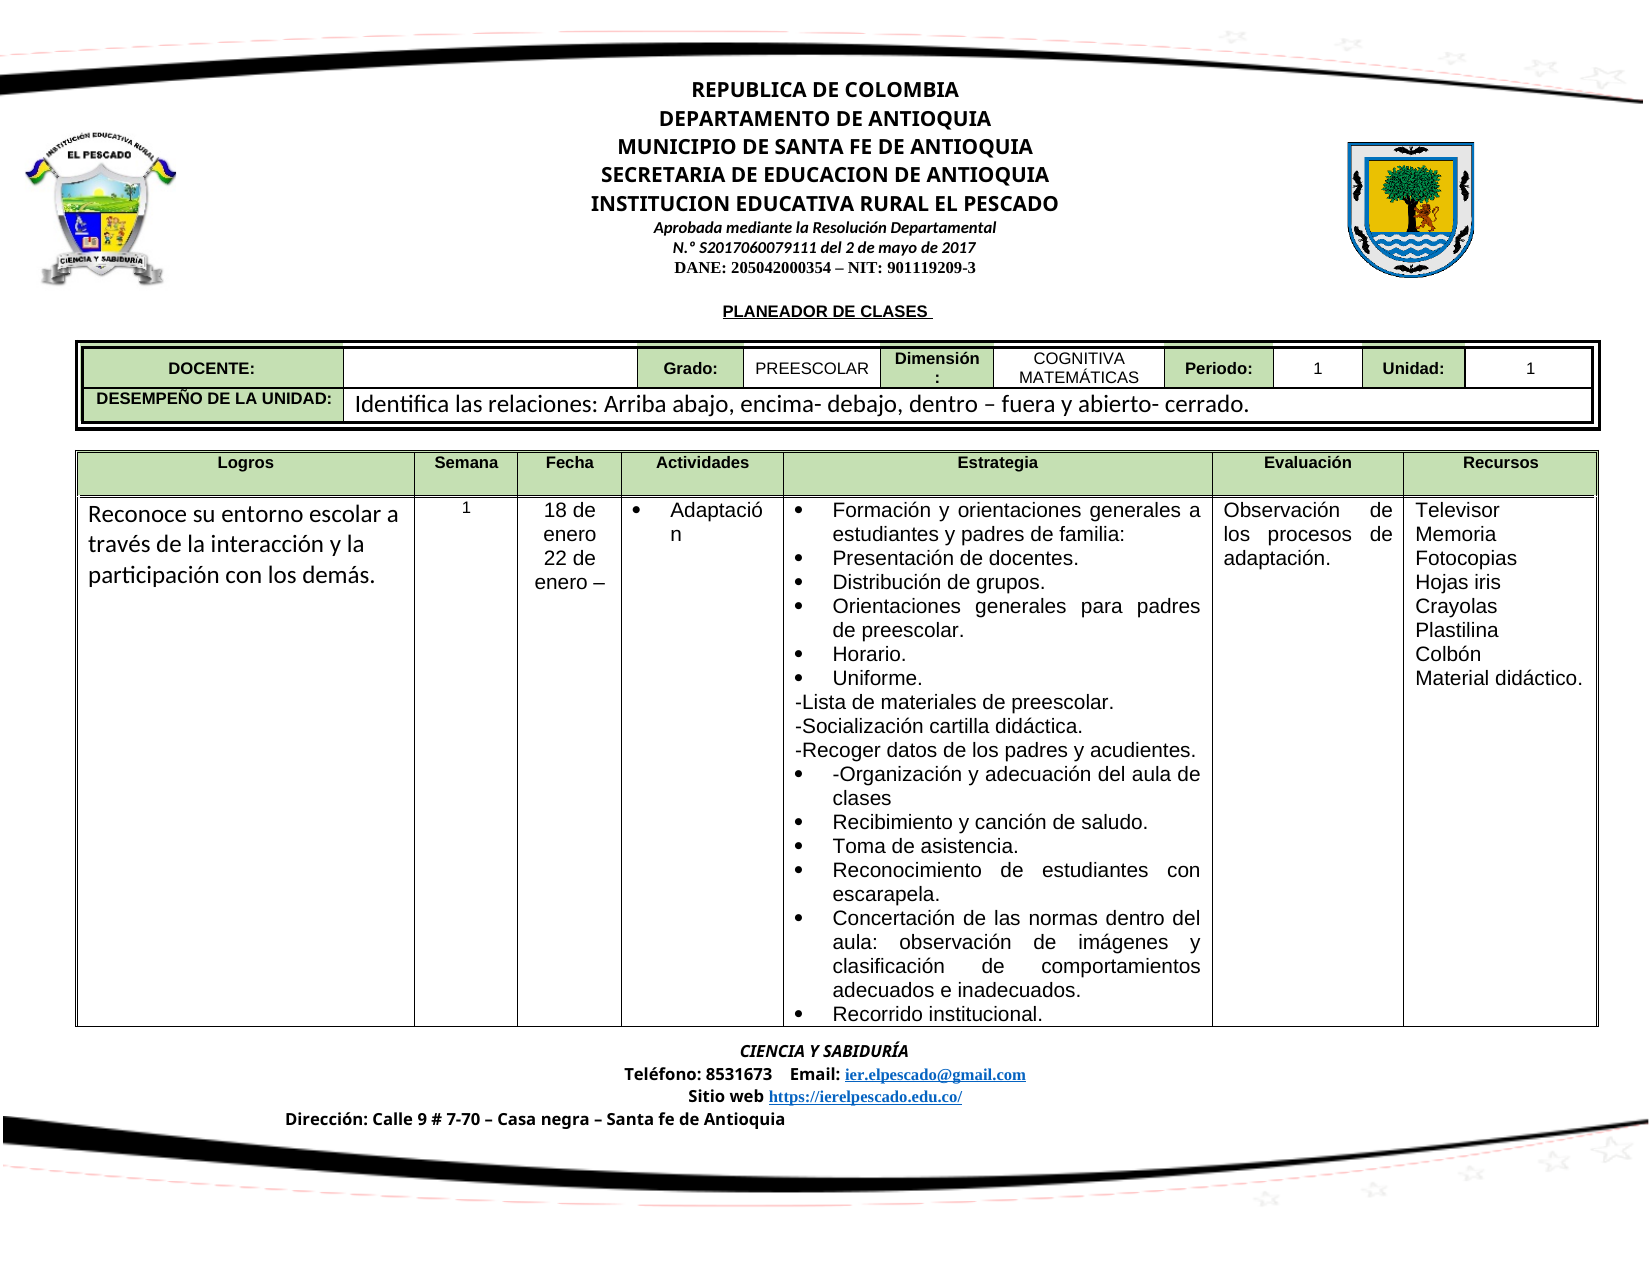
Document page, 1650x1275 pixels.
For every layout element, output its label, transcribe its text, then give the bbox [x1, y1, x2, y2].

table_header DOCENTE: [80, 343, 343, 387]
picture [0, 0, 1643, 107]
picture [1347, 142, 1475, 278]
table_header [344, 349, 637, 387]
table_header 1 [1465, 343, 1596, 387]
table_header Fecha [518, 453, 621, 495]
table_header Logros [78, 453, 414, 495]
table_header Actividades [622, 453, 783, 495]
table_header Evaluación [1213, 453, 1403, 495]
table_cell DESEMPEÑO DE LA UNIDAD: [84, 389, 343, 421]
text PLANEADOR DE CLASES [75, 301, 1575, 321]
table_cell 18 de enero 22 de enero – [518, 498, 621, 1026]
picture [24, 130, 177, 292]
table_header Unidad: [1363, 349, 1464, 387]
table_cell Adaptación [622, 498, 783, 1026]
table_cell Televisor Memoria Fotocopias Hojas iris Crayolas Plastilina Colbón Material didáctico. [1404, 495, 1596, 1026]
table_header Semana [415, 453, 517, 495]
table_cell Reconoce su entorno escolar a través de la interacción y la participación con los demás. [78, 495, 414, 1026]
table_header Estrategia [784, 453, 1212, 495]
picture [3, 1116, 1649, 1244]
table_header Periodo: [1165, 349, 1273, 387]
table_cell Identifica las relaciones: Arriba abajo, encima- debajo, dentro – fuera y abierto- cerrado. [344, 389, 1591, 421]
table_header 1 [1274, 349, 1362, 387]
table_header Grado: [638, 349, 743, 387]
table_header Recursos [1404, 453, 1596, 495]
table_cell 1 [415, 498, 517, 1026]
table_cell Observación de los procesos de adaptación. [1213, 498, 1403, 1026]
table_header COGNITIVA MATEMÁTICAS [994, 349, 1164, 387]
table_header PREESCOLAR [744, 349, 880, 387]
table_header Dimensión: [881, 349, 993, 387]
